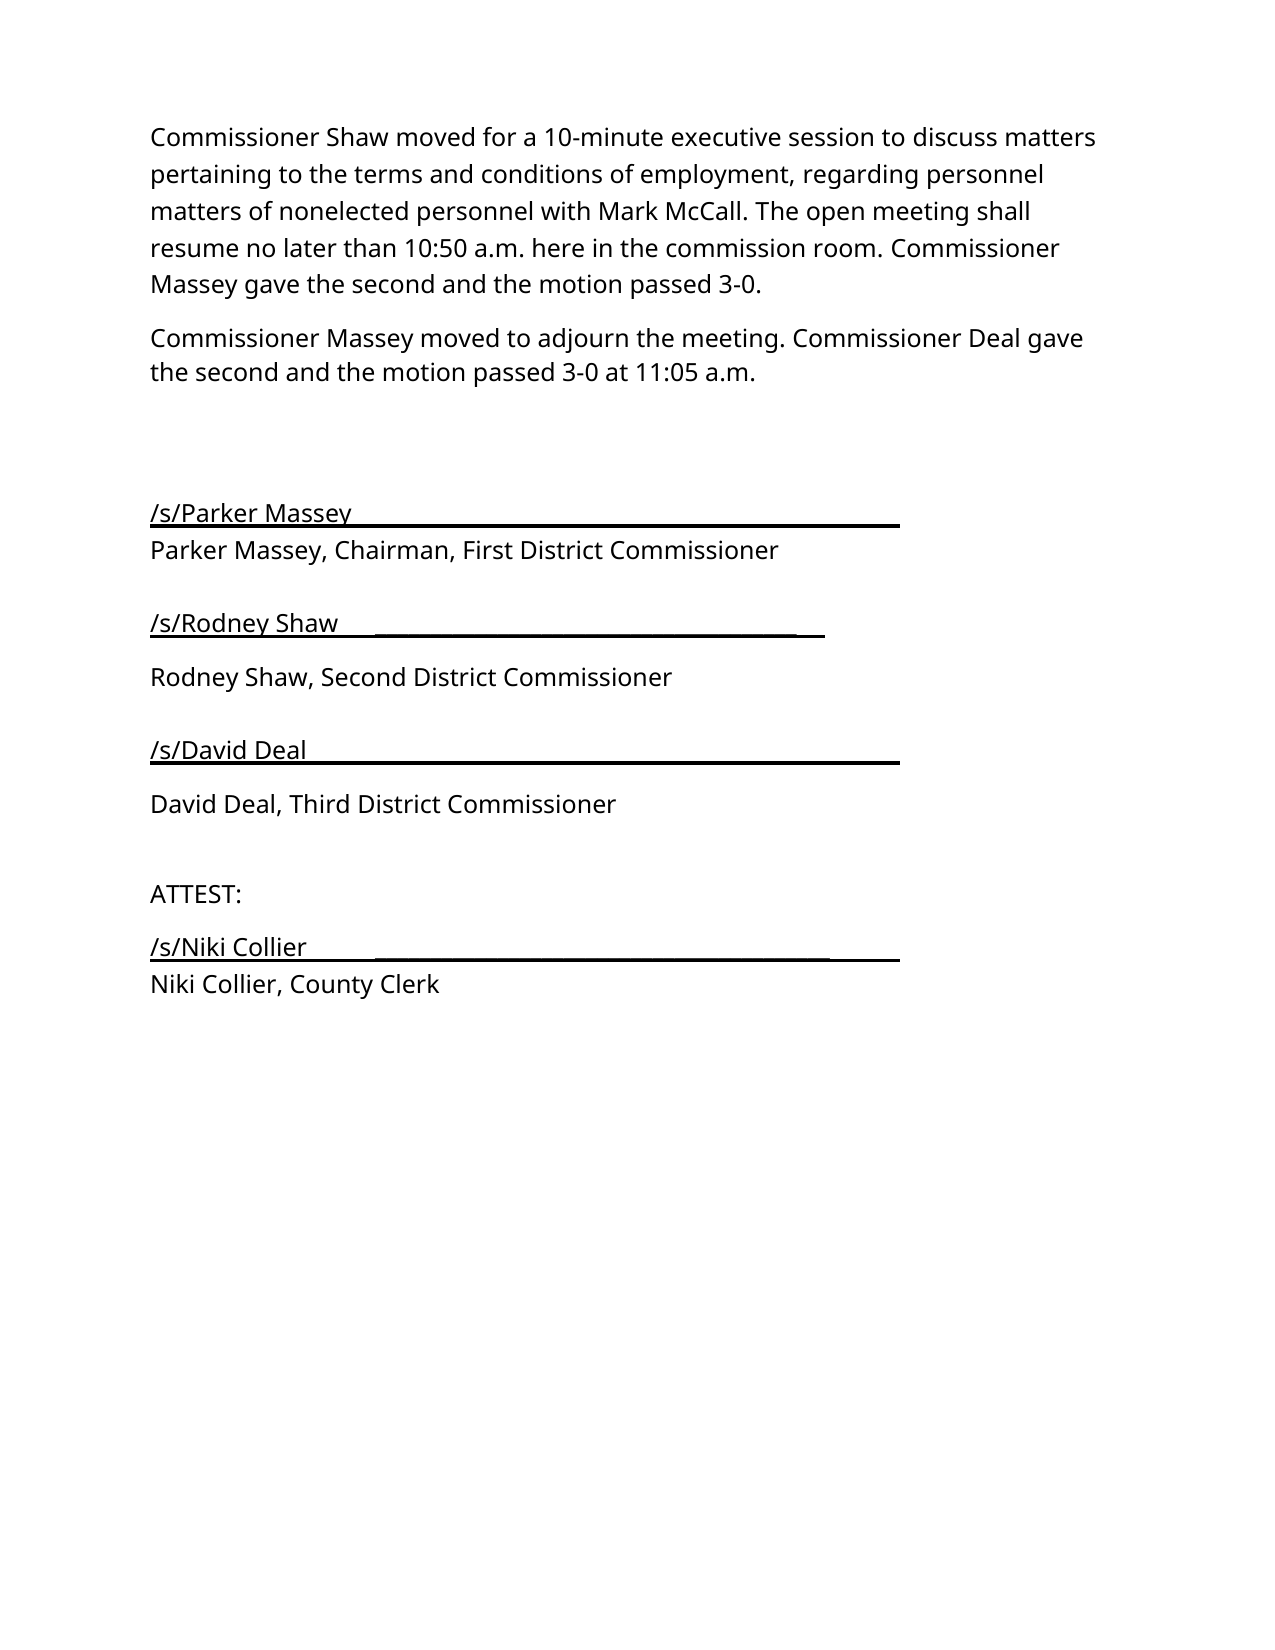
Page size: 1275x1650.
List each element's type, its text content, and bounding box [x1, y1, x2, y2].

text Commissioner Shaw moved for a 10-minute executive session to discuss matters pertaining to the terms and conditions of employment, regarding personnel matters of nonelected personnel with Mark McCall. The open meeting shall resume no later than 10:50 a.m. here in the commission room. Commissioner Massey gave the second and the motion passed 3-0. [150, 120, 1125, 301]
text /s/Niki Collier _________________________________________ [150, 930, 1125, 964]
text /s/Parker Massey______________________________________ Parker Massey, Chairman, First District Commissioner /s/Rodney Shaw ______________________________________ [150, 496, 1125, 640]
text Rodney Shaw, Second District Commissioner [150, 659, 1125, 693]
text ATTEST: [150, 876, 1125, 911]
text Niki Collier, County Clerk [150, 967, 1125, 1001]
text /s/David Deal ________________________________________ [150, 696, 1125, 767]
text David Deal, Third District Commissioner [150, 786, 1125, 820]
text Commissioner Massey moved to adjourn the meeting. Commissioner Deal gave the second and the motion passed 3-0 at 11:05 a.m. [150, 321, 1125, 389]
